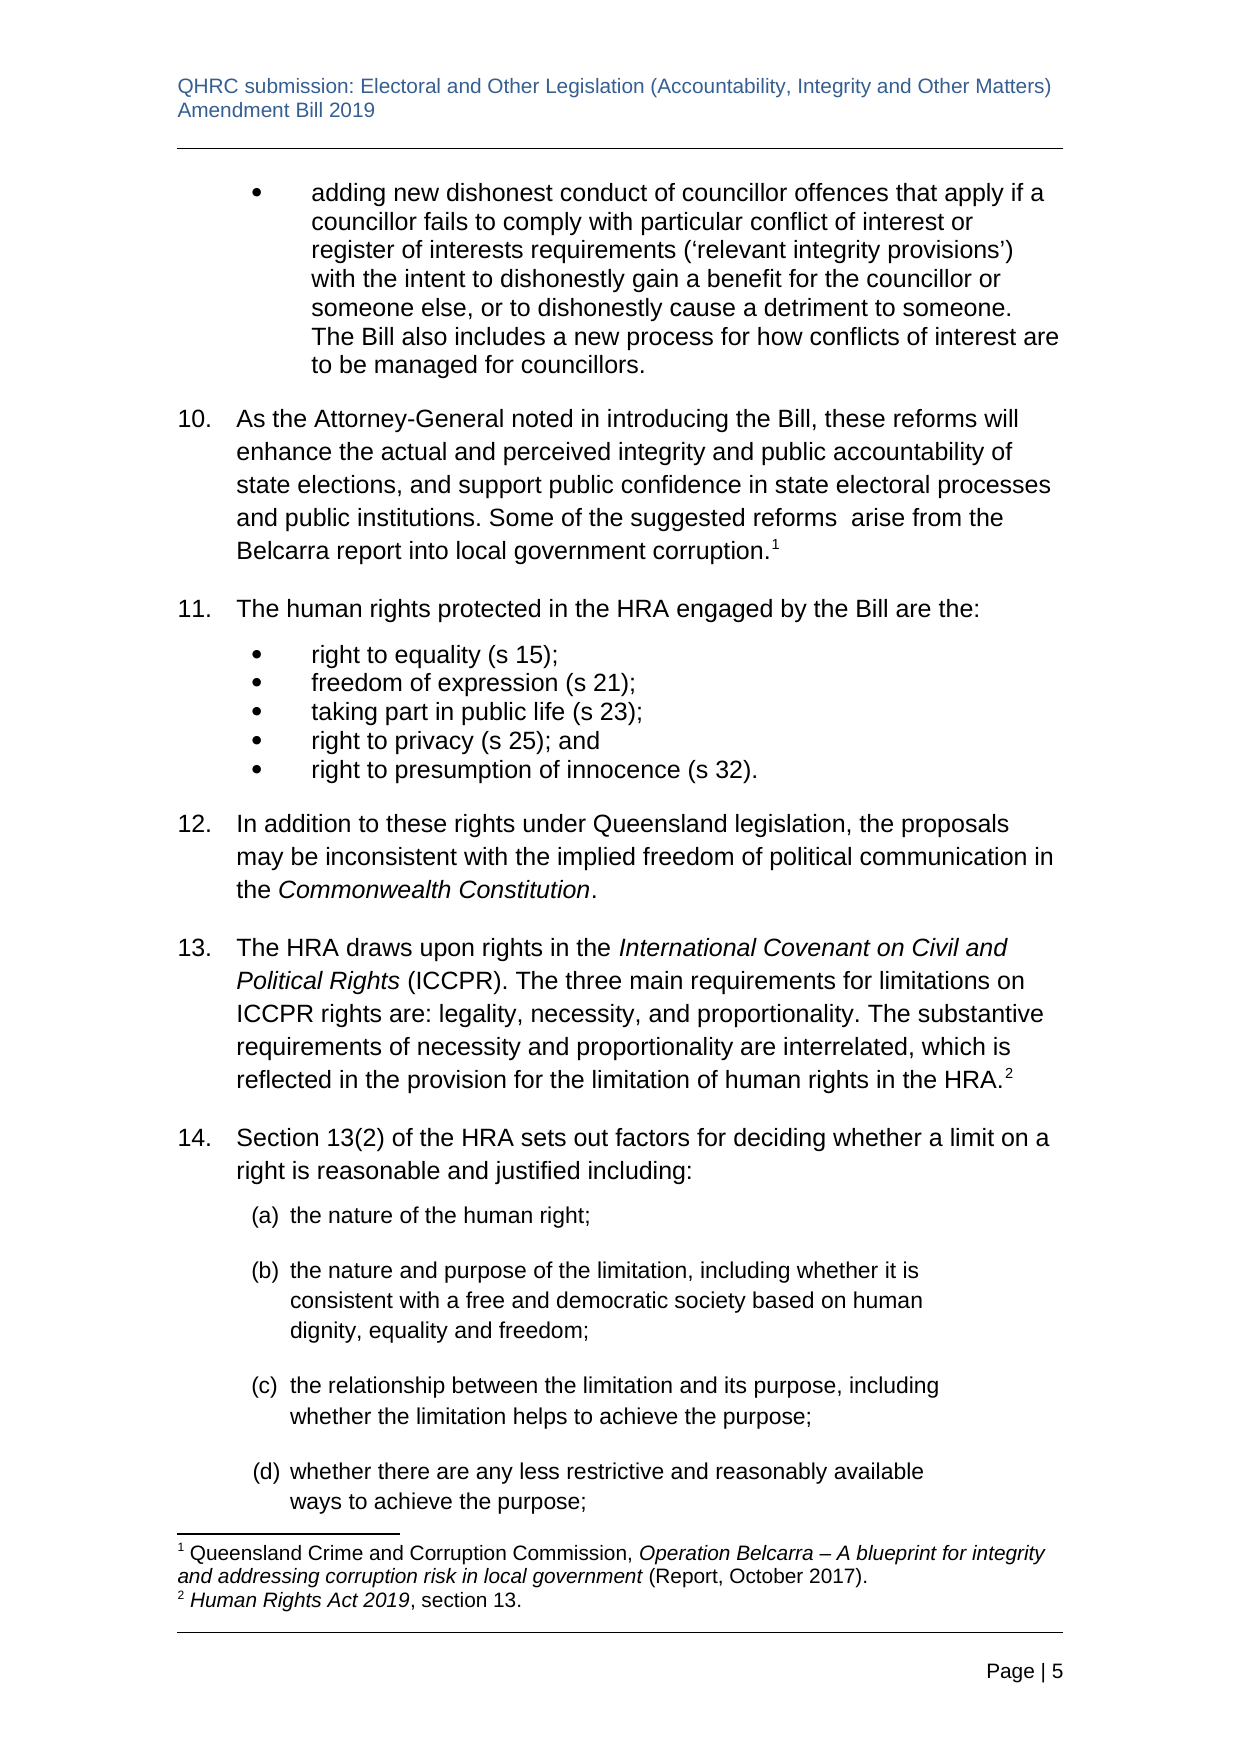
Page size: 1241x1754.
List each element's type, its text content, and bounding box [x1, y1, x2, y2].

list freedom of expression (s 21); [252, 668, 1063, 697]
list whether there are any less restrictive and reasonably available ways to achieve the purpose; [252, 1458, 975, 1514]
list adding new dishonest conduct of councillor offences that apply if a councillor fails to comply with particular conflict of interest or register of interests requirements (‘relevant integrity provisions’) with the intent to dishonestly gain a benefit for the councillor or someone else, or to dishonestly cause a detriment to someone. The Bill also includes a new process for how conflicts of interest are to be managed for councillors. [252, 178, 1063, 379]
list taking part in public life (s 23); [252, 697, 1063, 726]
list the relationship between the limitation and its purpose, including whether the limitation helps to achieve the purpose; [251, 1372, 975, 1429]
text The HRA draws upon rights in the International Covenant on Civil and Political Rights (ICCPR). The three main requirements for limitations on ICCPR rights are: legality, necessity, and proportionality. The substantive requirements of necessity and proportionality are interrelated, which is reflected in the provision for the limitation of human rights in the HRA. [177, 933, 1063, 1094]
text In addition to these rights under Queensland legislation, the proposals may be inconsistent with the implied freedom of political communication in the Commonwealth Constitution. [177, 809, 1063, 904]
list right to privacy (s 25); and [252, 726, 1063, 755]
list the nature and purpose of the limitation, including whether it is consistent with a free and democratic society based on human dignity, equality and freedom; [251, 1257, 975, 1343]
text Section 13(2) of the HRA sets out factors for deciding whether a limit on a right is reasonable and justified including: [177, 1123, 1063, 1185]
text The human rights protected in the HRA engaged by the Bill are the: [177, 594, 1063, 623]
list the nature of the human right; [251, 1202, 975, 1228]
text As the Attorney-General noted in introducing the Bill, these reforms will enhance the actual and perceived integrity and public accountability of state elections, and support public confidence in state electoral processes and public institutions. Some of the suggested reforms arise from the Belcarra report into local government corruption. [177, 404, 1063, 565]
list right to equality (s 15); [252, 639, 1063, 668]
list right to presumption of innocence (s 32). [252, 755, 1063, 784]
